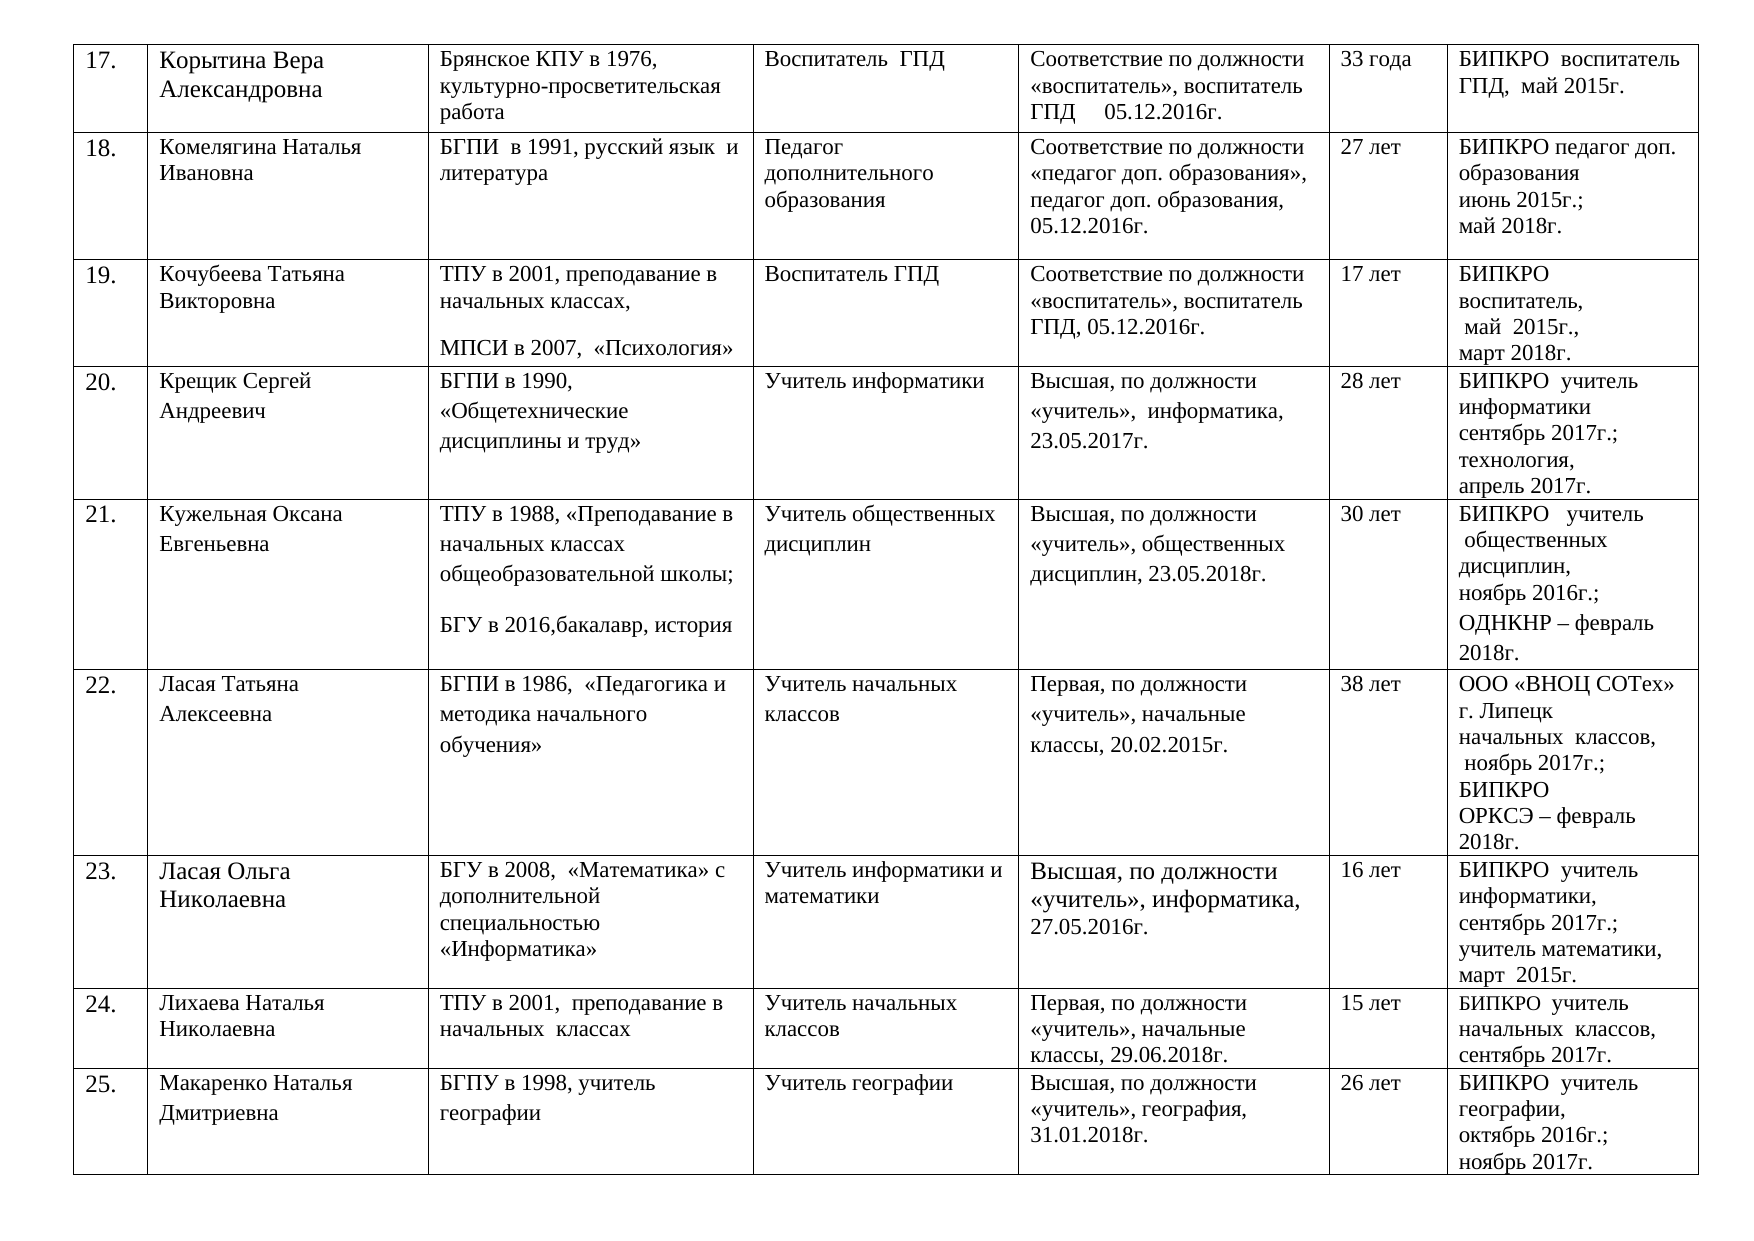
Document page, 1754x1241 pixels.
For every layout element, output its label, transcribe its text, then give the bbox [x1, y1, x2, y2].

table_cell БИПКРО воспитатель, май 2015г., март 2018г. [1448, 260, 1698, 366]
table_cell Первая, по должности «учитель», начальные классы, 20.02.2015г. [1019, 670, 1329, 855]
table_cell БИПКРО педагог доп. образования июнь 2015г.; май 2018г. [1448, 133, 1698, 259]
table_cell 26 лет [1330, 1069, 1447, 1174]
table_cell Учитель информатики и математики [754, 856, 1018, 988]
table_cell 15 лет [1330, 989, 1447, 1068]
table_cell БГПИ в 1990, «Общетехнические дисциплины и труд» [429, 367, 753, 498]
table_cell 28 лет [1330, 367, 1447, 498]
table_cell Учитель общественных дисциплин [754, 500, 1018, 669]
table_cell Педагог дополнительного образования [754, 133, 1018, 259]
table_cell Высшая, по должности «учитель», общественных дисциплин, 23.05.2018г. [1019, 500, 1329, 669]
table_cell 33 года [1330, 45, 1447, 132]
table_cell Комелягина Наталья Ивановна [148, 133, 428, 259]
table_cell Соответствие по должности «воспитатель», воспитатель ГПД, 05.12.2016г. [1019, 260, 1329, 366]
table_cell 17 лет [1330, 260, 1447, 366]
table_cell ООО «ВНОЦ СОТех» г. Липецк начальных классов, ноябрь 2017г.; БИПКРО ОРКСЭ – февраль 2018г. [1448, 670, 1698, 855]
table_cell 23. [74, 856, 147, 988]
table_cell Высшая, по должности «учитель», информатика, 23.05.2017г. [1019, 367, 1329, 498]
table_cell Ласая Ольга Николаевна [148, 856, 428, 988]
table_cell Ласая Татьяна Алексеевна [148, 670, 428, 855]
table_cell БИПКРО учитель географии, октябрь 2016г.; ноябрь 2017г. [1448, 1069, 1698, 1174]
table_cell БИПКРО воспитатель ГПД, май 2015г. [1448, 45, 1698, 132]
table_cell БГПИ в 1986, «Педагогика и методика начального обучения» [429, 670, 753, 855]
table_cell 17. [74, 45, 147, 132]
table_cell Кочубеева Татьяна Викторовна [148, 260, 428, 366]
table_cell Высшая, по должности «учитель», информатика, 27.05.2016г. [1019, 856, 1329, 988]
table_cell Воспитатель ГПД [754, 260, 1018, 366]
table_cell БИПКРО учитель общественных дисциплин, ноябрь 2016г.; ОДНКНР – февраль 2018г. [1448, 500, 1698, 669]
table_cell Кужельная Оксана Евгеньевна [148, 500, 428, 669]
table_cell Лихаева Наталья Николаевна [148, 989, 428, 1068]
table_cell Соответствие по должности «педагог доп. образования», педагог доп. образования, 05.12.2016г. [1019, 133, 1329, 259]
table_cell Учитель информатики [754, 367, 1018, 498]
table_cell Первая, по должности «учитель», начальные классы, 29.06.2018г. [1019, 989, 1329, 1068]
table_cell 20. [74, 367, 147, 498]
table_cell 22. [74, 670, 147, 855]
table_cell БИПКРО учитель информатики сентябрь 2017г.; технология, апрель 2017г. [1448, 367, 1698, 498]
table_cell Соответствие по должности «воспитатель», воспитатель ГПД 05.12.2016г. [1019, 45, 1329, 132]
table_cell 19. [74, 260, 147, 366]
table_cell БИПКРО учитель начальных классов, сентябрь 2017г. [1448, 989, 1698, 1068]
table_cell 30 лет [1330, 500, 1447, 669]
table_cell Учитель начальных классов [754, 670, 1018, 855]
table_cell БГПИ в 1991, русский язык и литература [429, 133, 753, 259]
table_cell 24. [74, 989, 147, 1068]
table_cell Воспитатель ГПД [754, 45, 1018, 132]
table_cell 21. [74, 500, 147, 669]
table_cell 27 лет [1330, 133, 1447, 259]
table_cell ТПУ в 1988, «Преподавание в начальных классах общеобразовательной школы; БГУ в 2016,бакалавр, история [429, 500, 753, 669]
table_cell ТПУ в 2001, преподавание в начальных классах, МПСИ в 2007, «Психология» [429, 260, 753, 366]
table_cell Учитель географии [754, 1069, 1018, 1174]
table_cell ТПУ в 2001, преподавание в начальных классах [429, 989, 753, 1068]
table_cell 18. [74, 133, 147, 259]
table_cell Макаренко Наталья Дмитриевна [148, 1069, 428, 1174]
table_cell Корытина Вера Александровна [148, 45, 428, 132]
table_cell 38 лет [1330, 670, 1447, 855]
table_cell Высшая, по должности «учитель», география, 31.01.2018г. [1019, 1069, 1329, 1174]
table_cell БГПУ в 1998, учитель географии [429, 1069, 753, 1174]
table_cell БИПКРО учитель информатики, сентябрь 2017г.; учитель математики, март 2015г. [1448, 856, 1698, 988]
table_cell Брянское КПУ в 1976, культурно-просветительская работа [429, 45, 753, 132]
table_cell 25. [74, 1069, 147, 1174]
table_cell Крещик Сергей Андреевич [148, 367, 428, 498]
table_cell 16 лет [1330, 856, 1447, 988]
table_cell Учитель начальных классов [754, 989, 1018, 1068]
table_cell БГУ в 2008, «Математика» с дополнительной специальностью «Информатика» [429, 856, 753, 988]
